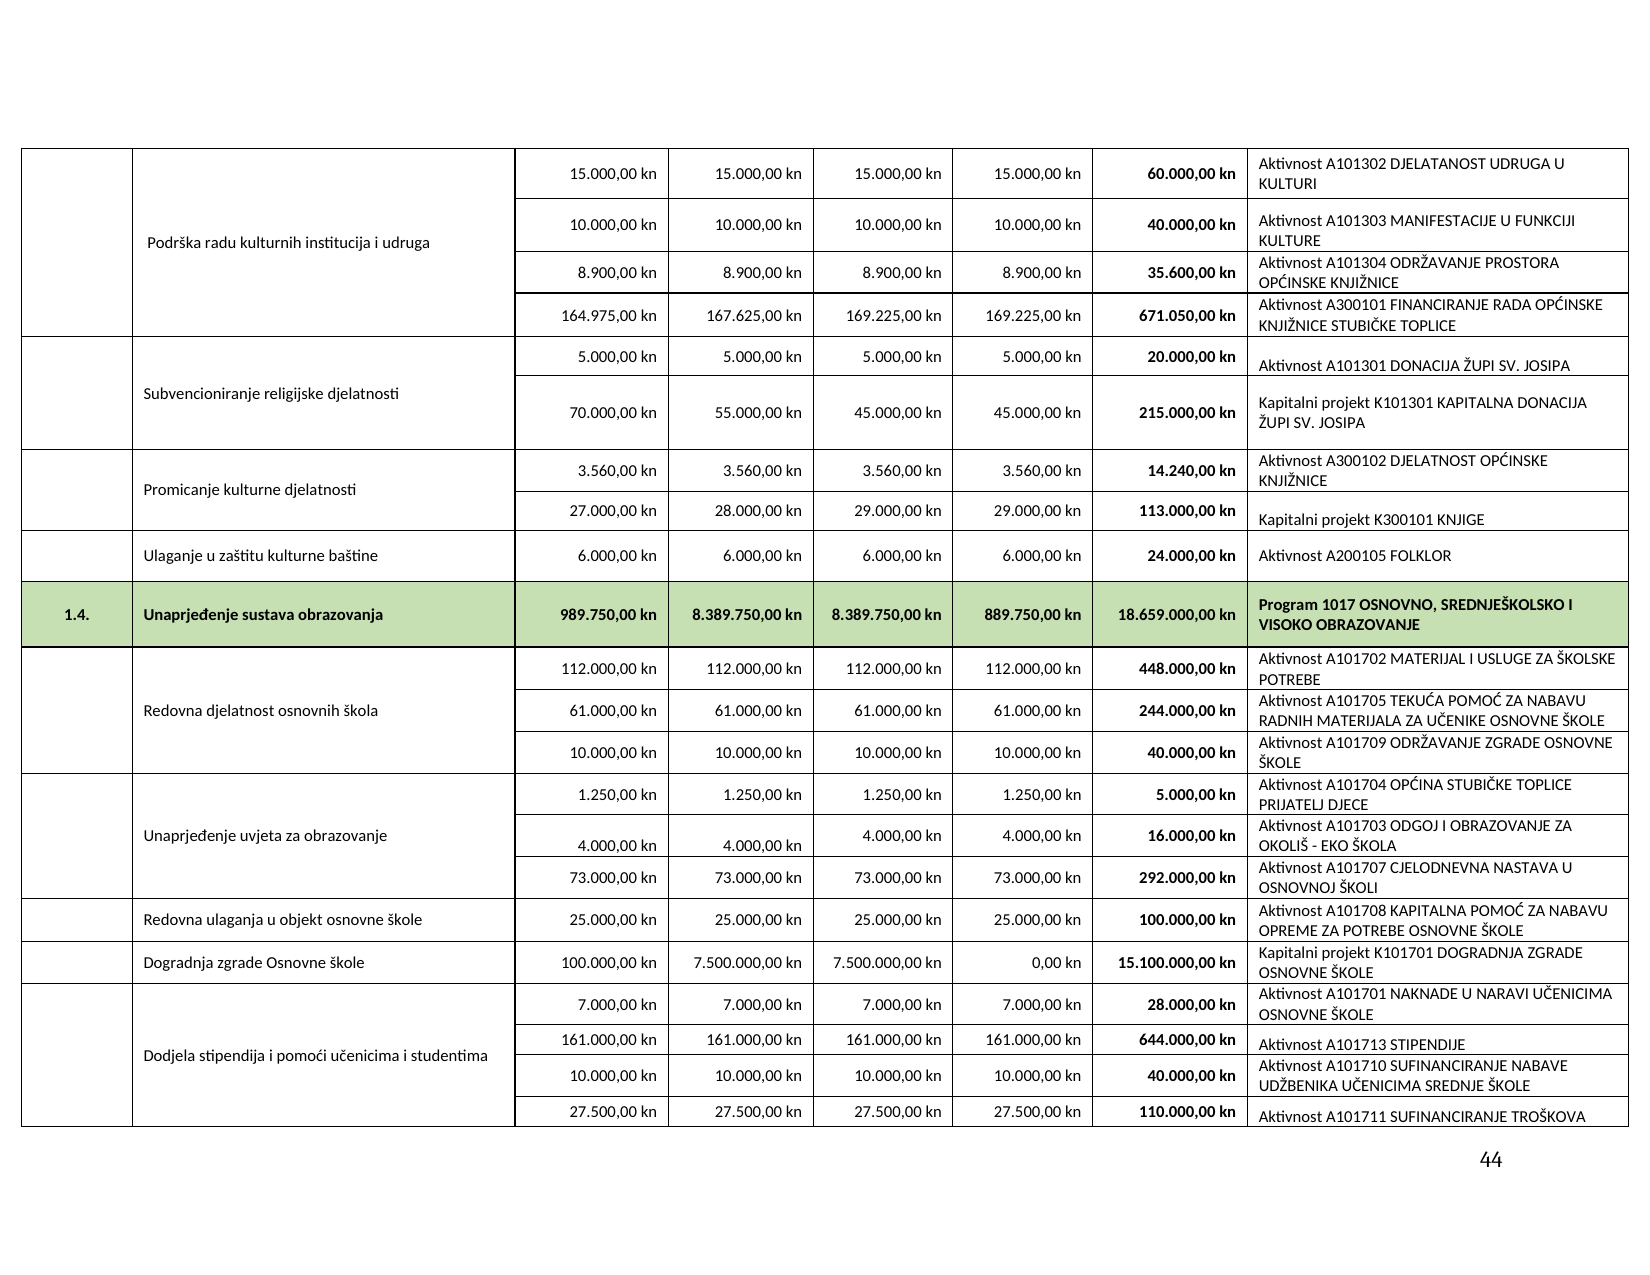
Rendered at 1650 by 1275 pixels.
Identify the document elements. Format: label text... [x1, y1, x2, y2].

table_cell 215.000,00 kn [1093, 376, 1247, 449]
table_cell 10.000,00 kn [669, 732, 813, 773]
table_cell Subvencioniranje religijske djelatnosti [133, 337, 514, 449]
table_cell 5.000,00 kn [814, 337, 952, 375]
table_cell Aktivnost A300102 DJELATNOST OPĆINSKE KNJIŽNICE [1248, 450, 1628, 491]
table_cell 10.000,00 kn [669, 1055, 813, 1096]
table_cell 10.000,00 kn [814, 732, 952, 773]
table_cell 8.900,00 kn [814, 252, 952, 292]
table_cell 15.000,00 kn [814, 149, 952, 198]
table_cell Aktivnost A101705 TEKUĆA POMOĆ ZA NABAVU RADNIH MATERIJALA ZA UČENIKE OSNOVNE ŠKOLE [1248, 690, 1628, 731]
table_cell Aktivnost A101710 SUFINANCIRANJE NABAVE UDŽBENIKA UČENICIMA SREDNJE ŠKOLE [1248, 1055, 1628, 1096]
table_cell Aktivnost A101703 ODGOJ I OBRAZOVANJE ZA OKOLIŠ - EKO ŠKOLA [1248, 815, 1628, 856]
table_cell Dogradnja zgrade Osnovne škole [133, 942, 514, 983]
table_cell 100.000,00 kn [516, 942, 668, 983]
table_cell Aktivnost A101708 KAPITALNA POMOĆ ZA NABAVU OPREME ZA POTREBE OSNOVNE ŠKOLE [1248, 899, 1628, 941]
table_cell 18.659.000,00 kn [1093, 582, 1247, 646]
table_cell 40.000,00 kn [1093, 1055, 1247, 1096]
table_cell 14.240,00 kn [1093, 450, 1247, 491]
table_cell 10.000,00 kn [516, 1055, 668, 1096]
table_cell Kapitalni projekt K300101 KNJIGE [1248, 492, 1628, 529]
table_cell 644.000,00 kn [1093, 1025, 1247, 1054]
table_cell 25.000,00 kn [814, 899, 952, 941]
table_cell 24.000,00 kn [1093, 531, 1247, 581]
table_cell 40.000,00 kn [1093, 732, 1247, 773]
table_cell Podrška radu kulturnih institucija i udruga [133, 149, 514, 336]
table_cell 4.000,00 kn [669, 815, 813, 856]
table_cell 989.750,00 kn [516, 582, 668, 646]
table_cell 8.900,00 kn [516, 252, 668, 292]
table_cell 5.000,00 kn [953, 337, 1092, 375]
table_cell 6.000,00 kn [516, 531, 668, 581]
table_cell Aktivnost A101704 OPĆINA STUBIČKE TOPLICE PRIJATELJ DJECE [1248, 774, 1628, 814]
table_cell 7.000,00 kn [669, 984, 813, 1024]
table_cell 1.250,00 kn [516, 774, 668, 814]
table_cell Aktivnost A101302 DJELATANOST UDRUGA U KULTURI [1248, 149, 1628, 198]
table_cell Aktivnost A101304 ODRŽAVANJE PROSTORA OPĆINSKE KNJIŽNICE [1248, 252, 1628, 292]
table_cell 61.000,00 kn [953, 690, 1092, 731]
table_cell 10.000,00 kn [953, 199, 1092, 251]
table_cell 4.000,00 kn [516, 815, 668, 856]
table_cell 164.975,00 kn [516, 294, 668, 336]
table_cell 35.600,00 kn [1093, 252, 1247, 292]
table_cell 4.000,00 kn [814, 815, 952, 856]
table_cell 73.000,00 kn [953, 857, 1092, 898]
table_cell 889.750,00 kn [953, 582, 1092, 646]
table_cell 28.000,00 kn [669, 492, 813, 529]
table_cell [22, 899, 132, 941]
table_cell 10.000,00 kn [516, 199, 668, 251]
table_cell Aktivnost A101709 ODRŽAVANJE ZGRADE OSNOVNE ŠKOLE [1248, 732, 1628, 773]
table_cell Kapitalni projekt K101301 KAPITALNA DONACIJA ŽUPI SV. JOSIPA [1248, 376, 1628, 449]
table_cell 61.000,00 kn [814, 690, 952, 731]
table_cell Program 1017 OSNOVNO, SREDNJEŠKOLSKO I VISOKO OBRAZOVANJE [1248, 582, 1628, 646]
table_cell 28.000,00 kn [1093, 984, 1247, 1024]
table_cell Unaprjeđenje sustava obrazovanja [133, 582, 514, 646]
table_cell 15.000,00 kn [516, 149, 668, 198]
table_cell 29.000,00 kn [814, 492, 952, 529]
table_cell 1.4. [22, 582, 132, 646]
table_cell 6.000,00 kn [953, 531, 1092, 581]
table_cell [22, 774, 132, 898]
table_cell 1.250,00 kn [669, 774, 813, 814]
table_cell 16.000,00 kn [1093, 815, 1247, 856]
table_cell 61.000,00 kn [669, 690, 813, 731]
table_cell 10.000,00 kn [516, 732, 668, 773]
table_cell 169.225,00 kn [814, 294, 952, 336]
table_cell 70.000,00 kn [516, 376, 668, 449]
table_cell 112.000,00 kn [669, 648, 813, 689]
table_cell 10.000,00 kn [669, 199, 813, 251]
table_cell 25.000,00 kn [953, 899, 1092, 941]
table_cell Dodjela stipendija i pomoći učenicima i studentima [133, 984, 514, 1126]
table_cell 448.000,00 kn [1093, 648, 1247, 689]
table_cell Aktivnost A101301 DONACIJA ŽUPI SV. JOSIPA [1248, 337, 1628, 375]
table_cell Aktivnost A101702 MATERIJAL I USLUGE ZA ŠKOLSKE POTREBE [1248, 648, 1628, 689]
table_cell 10.000,00 kn [814, 199, 952, 251]
table_cell 169.225,00 kn [953, 294, 1092, 336]
table_cell 15.100.000,00 kn [1093, 942, 1247, 983]
table_cell 25.000,00 kn [669, 899, 813, 941]
table_cell 244.000,00 kn [1093, 690, 1247, 731]
table_cell [22, 942, 132, 983]
table_cell 6.000,00 kn [669, 531, 813, 581]
table_cell 671.050,00 kn [1093, 294, 1247, 336]
table_cell 5.000,00 kn [516, 337, 668, 375]
table_cell 27.500,00 kn [516, 1097, 668, 1126]
table_cell 10.000,00 kn [953, 1055, 1092, 1096]
table_cell 167.625,00 kn [669, 294, 813, 336]
table_cell 7.500.000,00 kn [669, 942, 813, 983]
table_cell 112.000,00 kn [953, 648, 1092, 689]
table_cell 5.000,00 kn [669, 337, 813, 375]
table_cell 8.900,00 kn [953, 252, 1092, 292]
table_cell Aktivnost A101701 NAKNADE U NARAVI UČENICIMA OSNOVNE ŠKOLE [1248, 984, 1628, 1024]
table_cell Aktivnost A101707 CJELODNEVNA NASTAVA U OSNOVNOJ ŠKOLI [1248, 857, 1628, 898]
table_cell [22, 531, 132, 581]
table_cell Redovna ulaganja u objekt osnovne škole [133, 899, 514, 941]
table_cell Aktivnost A101303 MANIFESTACIJE U FUNKCIJI KULTURE [1248, 199, 1628, 251]
table_cell Promicanje kulturne djelatnosti [133, 450, 514, 529]
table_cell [1248, 1097, 1628, 1126]
table_cell 7.500.000,00 kn [814, 942, 952, 983]
table_cell [22, 648, 132, 773]
table_cell 161.000,00 kn [814, 1025, 952, 1054]
table_cell 8.389.750,00 kn [814, 582, 952, 646]
table_cell 1.250,00 kn [814, 774, 952, 814]
table_cell 27.500,00 kn [669, 1097, 813, 1126]
table_cell 73.000,00 kn [669, 857, 813, 898]
table_cell Ulaganje u zaštitu kulturne baštine [133, 531, 514, 581]
table_cell Redovna djelatnost osnovnih škola [133, 648, 514, 773]
table_cell 20.000,00 kn [1093, 337, 1247, 375]
table_cell 15.000,00 kn [669, 149, 813, 198]
table_cell 5.000,00 kn [1093, 774, 1247, 814]
table_cell 25.000,00 kn [516, 899, 668, 941]
table_cell 45.000,00 kn [953, 376, 1092, 449]
table_cell 113.000,00 kn [1093, 492, 1247, 529]
table_cell 27.000,00 kn [516, 492, 668, 529]
table_cell 15.000,00 kn [953, 149, 1092, 198]
table_cell 161.000,00 kn [669, 1025, 813, 1054]
table_cell 27.500,00 kn [814, 1097, 952, 1126]
table_cell 161.000,00 kn [516, 1025, 668, 1054]
table_cell 45.000,00 kn [814, 376, 952, 449]
table_cell 60.000,00 kn [1093, 149, 1247, 198]
table_cell 3.560,00 kn [516, 450, 668, 491]
table_cell 40.000,00 kn [1093, 199, 1247, 251]
table_cell 10.000,00 kn [953, 732, 1092, 773]
table_cell 3.560,00 kn [953, 450, 1092, 491]
table_cell 7.000,00 kn [814, 984, 952, 1024]
table_cell [22, 450, 132, 529]
table_cell 112.000,00 kn [516, 648, 668, 689]
table_cell 4.000,00 kn [953, 815, 1092, 856]
table_cell 112.000,00 kn [814, 648, 952, 689]
table_cell [22, 984, 132, 1126]
table_cell 29.000,00 kn [953, 492, 1092, 529]
table_cell 27.500,00 kn [953, 1097, 1092, 1126]
table_cell 6.000,00 kn [814, 531, 952, 581]
table_cell 7.000,00 kn [516, 984, 668, 1024]
table_cell 8.900,00 kn [669, 252, 813, 292]
table_cell [22, 149, 132, 336]
table_cell [22, 337, 132, 449]
table_cell Unaprjeđenje uvjeta za obrazovanje [133, 774, 514, 898]
table_cell 3.560,00 kn [669, 450, 813, 491]
table_cell 3.560,00 kn [814, 450, 952, 491]
table_cell Aktivnost A101713 STIPENDIJE [1248, 1025, 1628, 1054]
table_cell 110.000,00 kn [1093, 1097, 1247, 1126]
table_cell 73.000,00 kn [516, 857, 668, 898]
table_cell 1.250,00 kn [953, 774, 1092, 814]
table_cell 7.000,00 kn [953, 984, 1092, 1024]
table_cell 8.389.750,00 kn [669, 582, 813, 646]
table_cell 161.000,00 kn [953, 1025, 1092, 1054]
table_cell Aktivnost A300101 FINANCIRANJE RADA OPĆINSKE KNJIŽNICE STUBIČKE TOPLICE [1248, 294, 1628, 336]
table_cell 0,00 kn [953, 942, 1092, 983]
table_cell 61.000,00 kn [516, 690, 668, 731]
table_cell 55.000,00 kn [669, 376, 813, 449]
table_cell Kapitalni projekt K101701 DOGRADNJA ZGRADE OSNOVNE ŠKOLE [1248, 942, 1628, 983]
table_cell 292.000,00 kn [1093, 857, 1247, 898]
table_cell 10.000,00 kn [814, 1055, 952, 1096]
table_cell Aktivnost A200105 FOLKLOR [1248, 531, 1628, 581]
table_cell 100.000,00 kn [1093, 899, 1247, 941]
table_cell 73.000,00 kn [814, 857, 952, 898]
